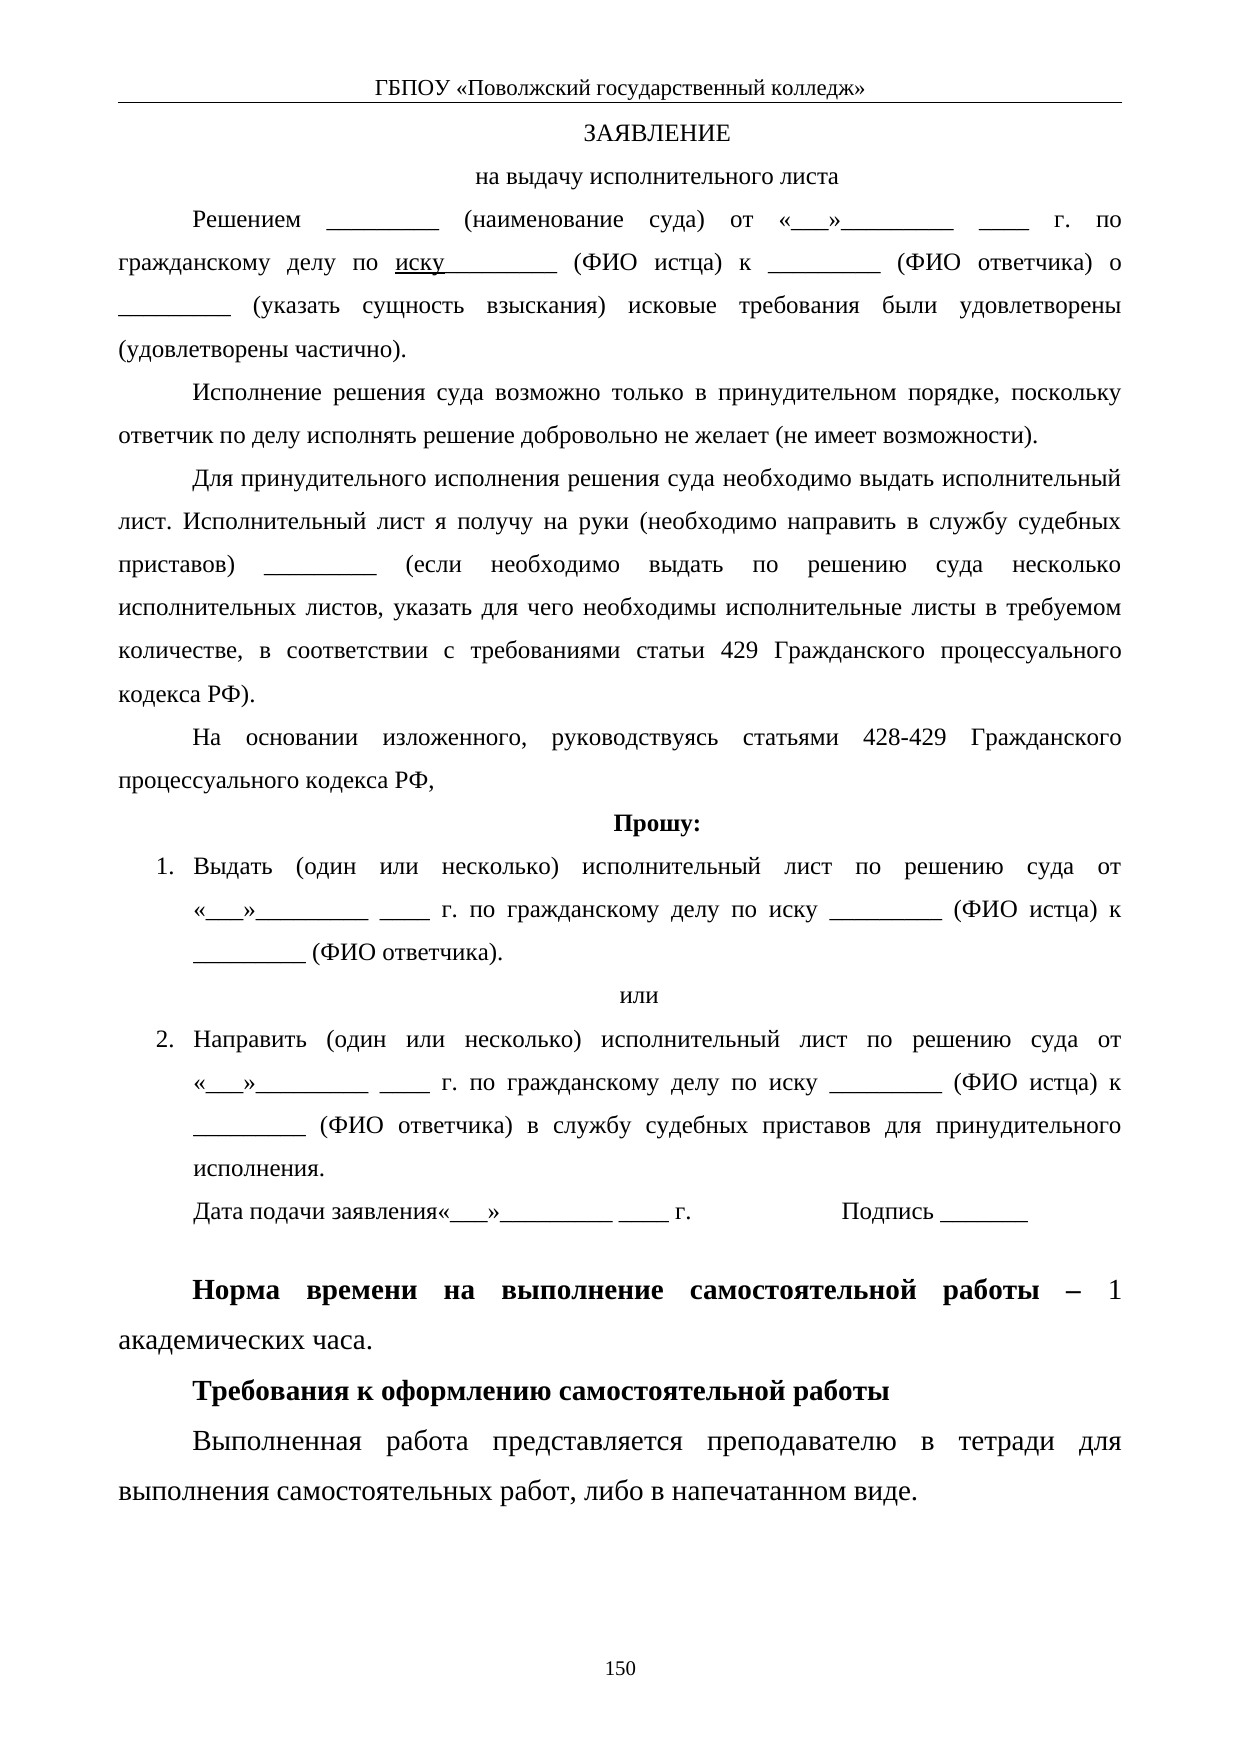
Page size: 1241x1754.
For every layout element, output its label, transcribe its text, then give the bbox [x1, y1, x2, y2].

text На основании изложенного, руководствуясь статьями 428-429 Гражданского процессуального кодекса РФ, [118, 722, 1122, 794]
text Требования к оформлению самостоятельной работы [118, 1373, 1122, 1406]
text Решением _________ (наименование суда) от «___»_________ ____ г. по гражданскому делу по иску_________ (ФИО истца) к _________ (ФИО ответчика) о _________ (указать сущность взыскания) исковые требования были удовлетворены (удовлетворены частично). [118, 204, 1122, 362]
text или [156, 981, 1122, 1009]
list Направить (один или несколько) исполнительный лист по решению суда от «___»_________ ____ г. по гражданскому делу по иску _________ (ФИО истца) к _________ (ФИО ответчика) в службу судебных приставов для принудительного исполнения. [156, 1024, 1122, 1182]
subtitle на выдачу исполнительного листа [118, 161, 1122, 190]
text Выполненная работа представляется преподавателю в тетради для выполнения самостоятельных работ, либо в напечатанном виде. [118, 1423, 1122, 1507]
text Норма времени на выполнение самостоятельной работы – 1 академических часа. [118, 1272, 1122, 1356]
text Исполнение решения суда возможно только в принудительном порядке, поскольку ответчик по делу исполнять решение добровольно не желает (не имеет возможности). [118, 377, 1122, 449]
text Прошу: [118, 808, 1122, 837]
list Выдать (один или несколько) исполнительный лист по решению суда от «___»_________ ____ г. по гражданскому делу по иску _________ (ФИО истца) к _________ (ФИО ответчика). [156, 851, 1122, 966]
text Дата подачи заявления«___»_________ ____ г. Подпись _______ [193, 1196, 1122, 1225]
subtitle ЗАЯВЛЕНИЕ [118, 118, 1122, 147]
text Для принудительного исполнения решения суда необходимо выдать исполнительный лист. Исполнительный лист я получу на руки (необходимо направить в службу судебных приставов) _________ (если необходимо выдать по решению суда несколько исполнительных листов, указать для чего необходимы исполнительные листы в требуемом количестве, в соответствии с требованиями статьи 429 Гражданского процессуального кодекса РФ). [118, 463, 1122, 707]
